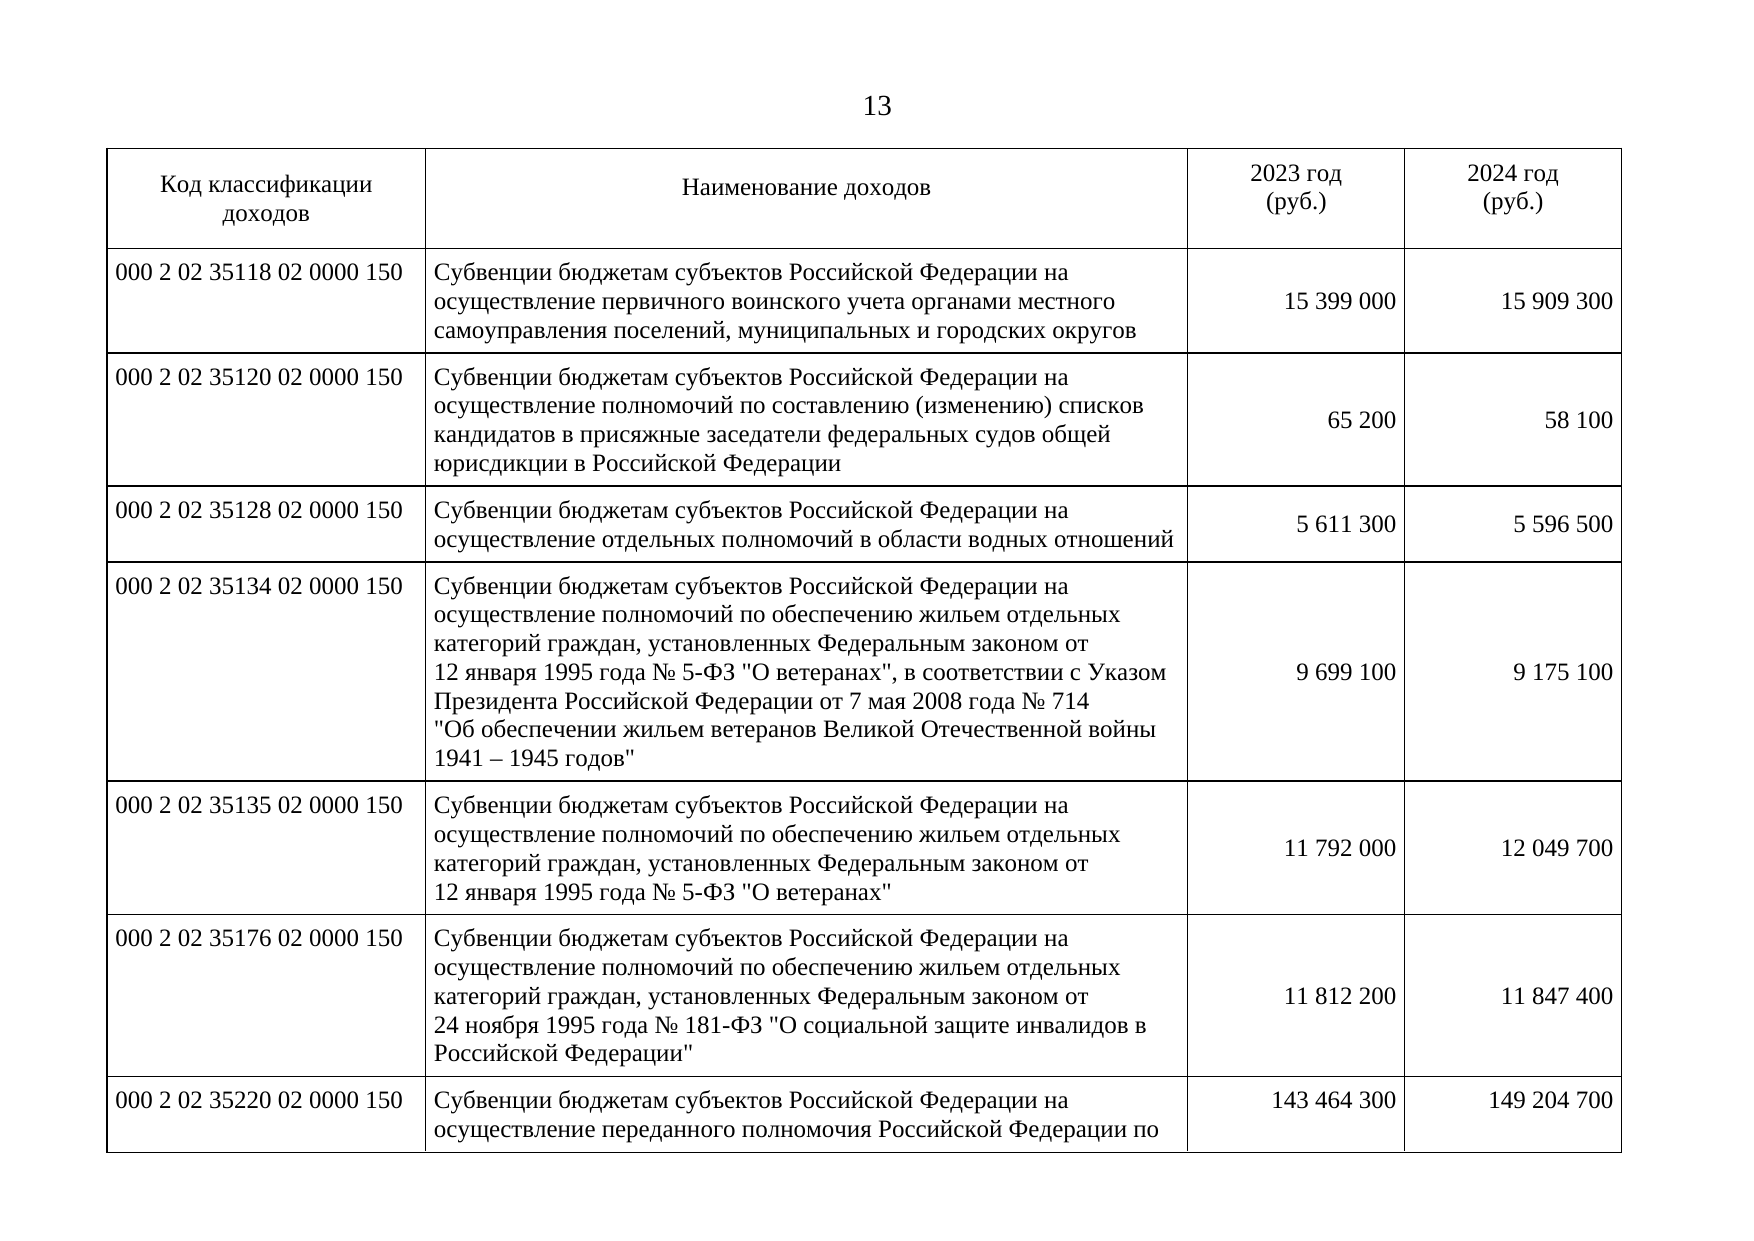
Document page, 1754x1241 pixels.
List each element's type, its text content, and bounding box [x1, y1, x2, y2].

table_cell 15 909 300 [1405, 249, 1621, 352]
table_cell Субвенции бюджетам субъектов Российской Федерации на осуществление полномочий по обеспечению жильем отдельных категорий граждан, установленных Федеральным законом от 24 ноября 1995 года № 181-ФЗ "О социальной защите инвалидов в Российской Федерации" [426, 915, 1187, 1076]
table_cell 000 2 02 35134 02 0000 150 [108, 563, 425, 780]
table_cell 000 2 02 35220 02 0000 150 [108, 1077, 425, 1151]
table_cell 11 792 000 [1188, 782, 1404, 914]
table_cell 58 100 [1405, 354, 1621, 485]
table_cell 15 399 000 [1188, 249, 1404, 352]
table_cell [426, 1077, 1187, 1151]
table_cell 000 2 02 35120 02 0000 150 [108, 354, 425, 485]
table_cell 000 2 02 35176 02 0000 150 [108, 915, 425, 1076]
table_cell 149 204 700 [1405, 1077, 1621, 1151]
table_cell 000 2 02 35135 02 0000 150 [108, 782, 425, 914]
table_cell Субвенции бюджетам субъектов Российской Федерации на осуществление первичного воинского учета органами местного самоуправления поселений, муниципальных и городских округов [426, 249, 1187, 352]
table_cell 000 2 02 35118 02 0000 150 [108, 249, 425, 352]
table_cell Субвенции бюджетам субъектов Российской Федерации на осуществление отдельных полномочий в области водных отношений [426, 487, 1187, 561]
table_header Код классификации доходов [108, 149, 425, 247]
table_cell Субвенции бюджетам субъектов Российской Федерации на осуществление полномочий по обеспечению жильем отдельных категорий граждан, установленных Федеральным законом от 12 января 1995 года № 5-ФЗ "О ветеранах" [426, 782, 1187, 914]
table_cell 12 049 700 [1405, 782, 1621, 914]
table_cell 65 200 [1188, 354, 1404, 485]
table_cell 000 2 02 35128 02 0000 150 [108, 487, 425, 561]
table_cell 11 812 200 [1188, 915, 1404, 1076]
table_cell 11 847 400 [1405, 915, 1621, 1076]
table_cell Субвенции бюджетам субъектов Российской Федерации на осуществление полномочий по обеспечению жильем отдельных категорий граждан, установленных Федеральным законом от 12 января 1995 года № 5-ФЗ "О ветеранах", в соответствии с Указом Президента Российской Федерации от 7 мая 2008 года № 714 "Об обеспечении жильем ветеранов Великой Отечественной войны 1941 – 1945 годов" [426, 563, 1187, 780]
table_cell 9 699 100 [1188, 563, 1404, 780]
table_header 2023 год (руб.) [1188, 149, 1404, 247]
table_header Наименование доходов [426, 149, 1187, 247]
table_cell 143 464 300 [1188, 1077, 1404, 1151]
table_cell 5 611 300 [1188, 487, 1404, 561]
table_header 2024 год (руб.) [1405, 149, 1621, 247]
table_cell 9 175 100 [1405, 563, 1621, 780]
table_cell Субвенции бюджетам субъектов Российской Федерации на осуществление полномочий по составлению (изменению) списков кандидатов в присяжные заседатели федеральных судов общей юрисдикции в Российской Федерации [426, 354, 1187, 485]
table_cell 5 596 500 [1405, 487, 1621, 561]
